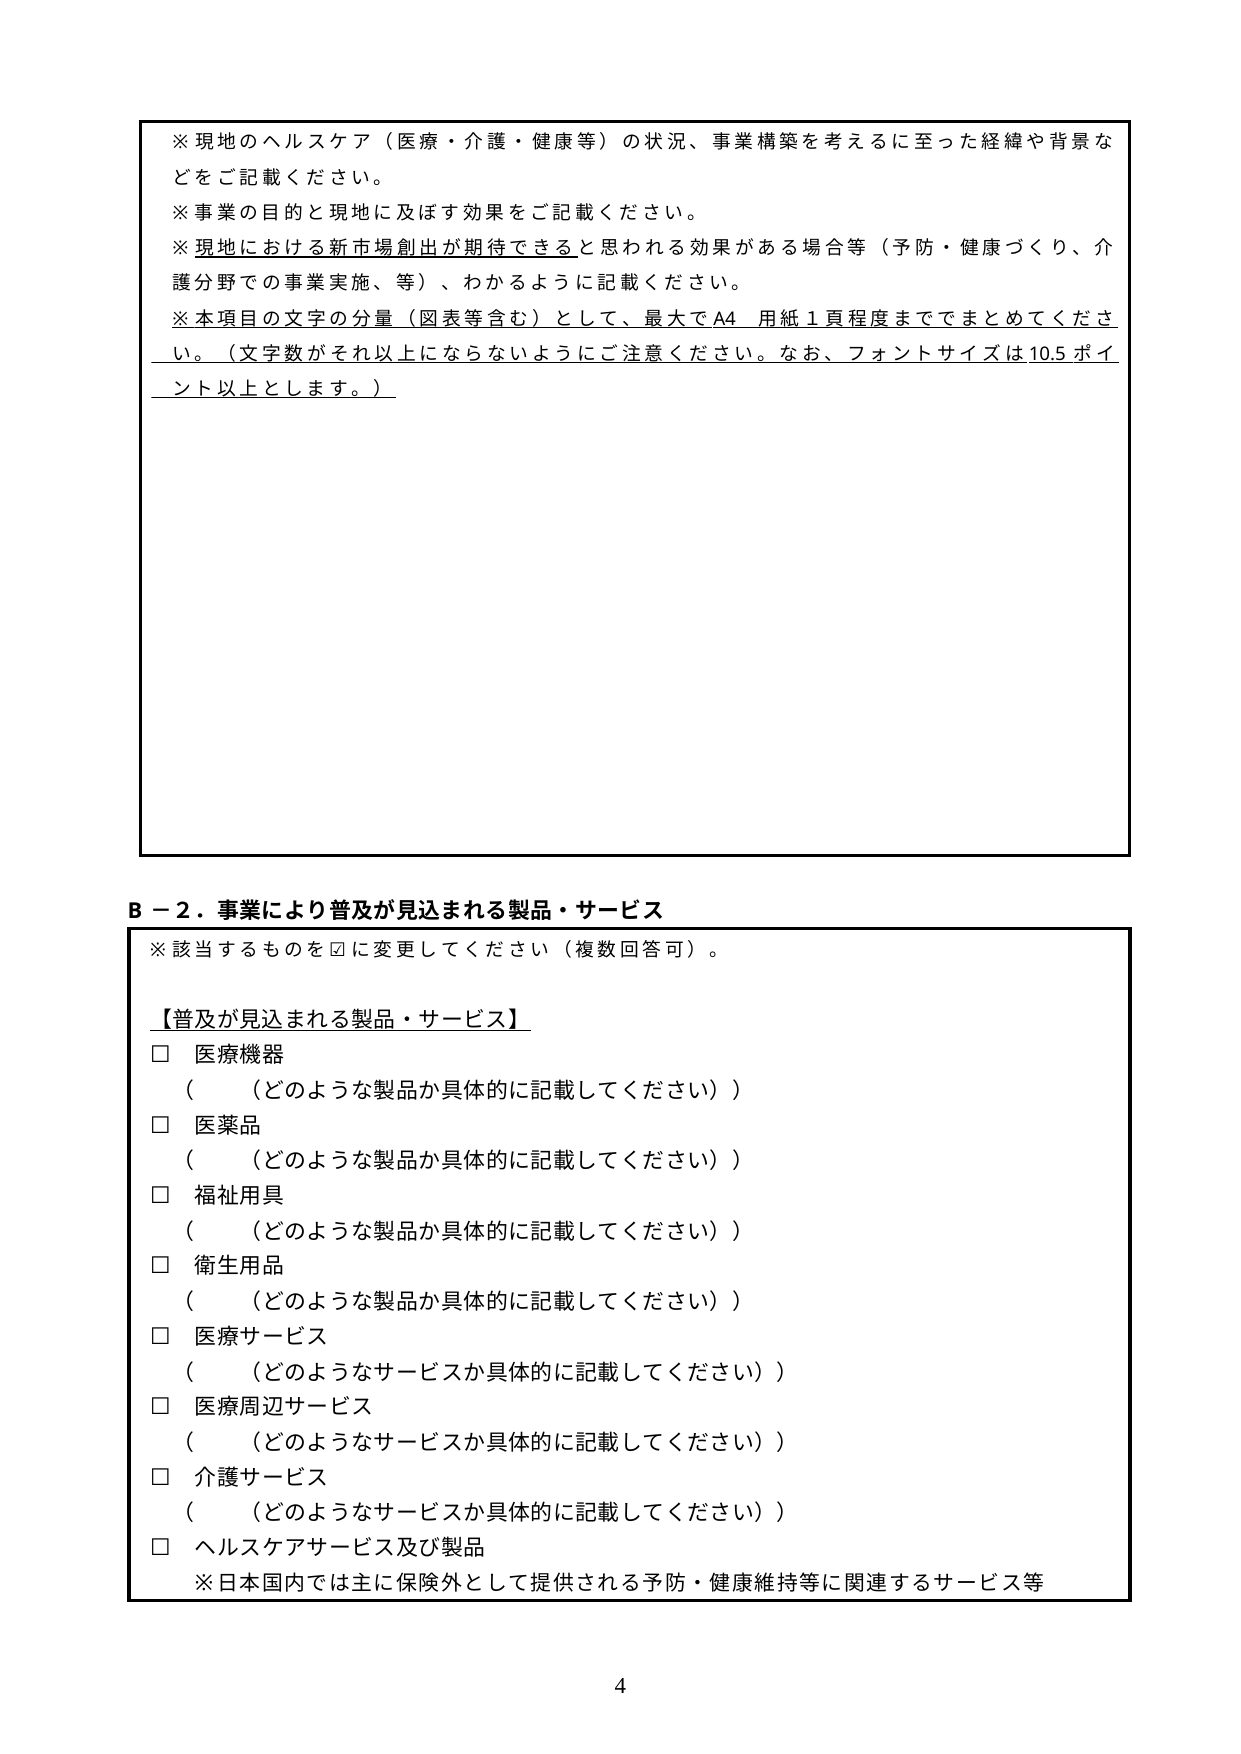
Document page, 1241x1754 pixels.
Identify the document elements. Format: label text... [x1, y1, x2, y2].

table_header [131, 930, 1128, 1599]
table_header ※現地のヘルスケア（医療・介護・健康等）の状況、事業構築を考えるに至った経緯や背景などをご記載ください。 ※事業の目的と現地に及ぼす効果をご記載ください。 ※現地における新市場創出が期待できると思われる効果がある場合等（予防・健康づくり、介護分野での事業実施、等）、わかるように記載ください。 ※本項目の文字の分量（図表等含む）として、最大でA4用紙１頁程度まででまとめてください。（文字数がそれ以上にならないようにご注意ください。なお、フォントサイズは10.5ポイント以上とします。） [142, 123, 1128, 853]
text B－２．事業により普及が見込まれる製品・サービス [127, 892, 1113, 927]
